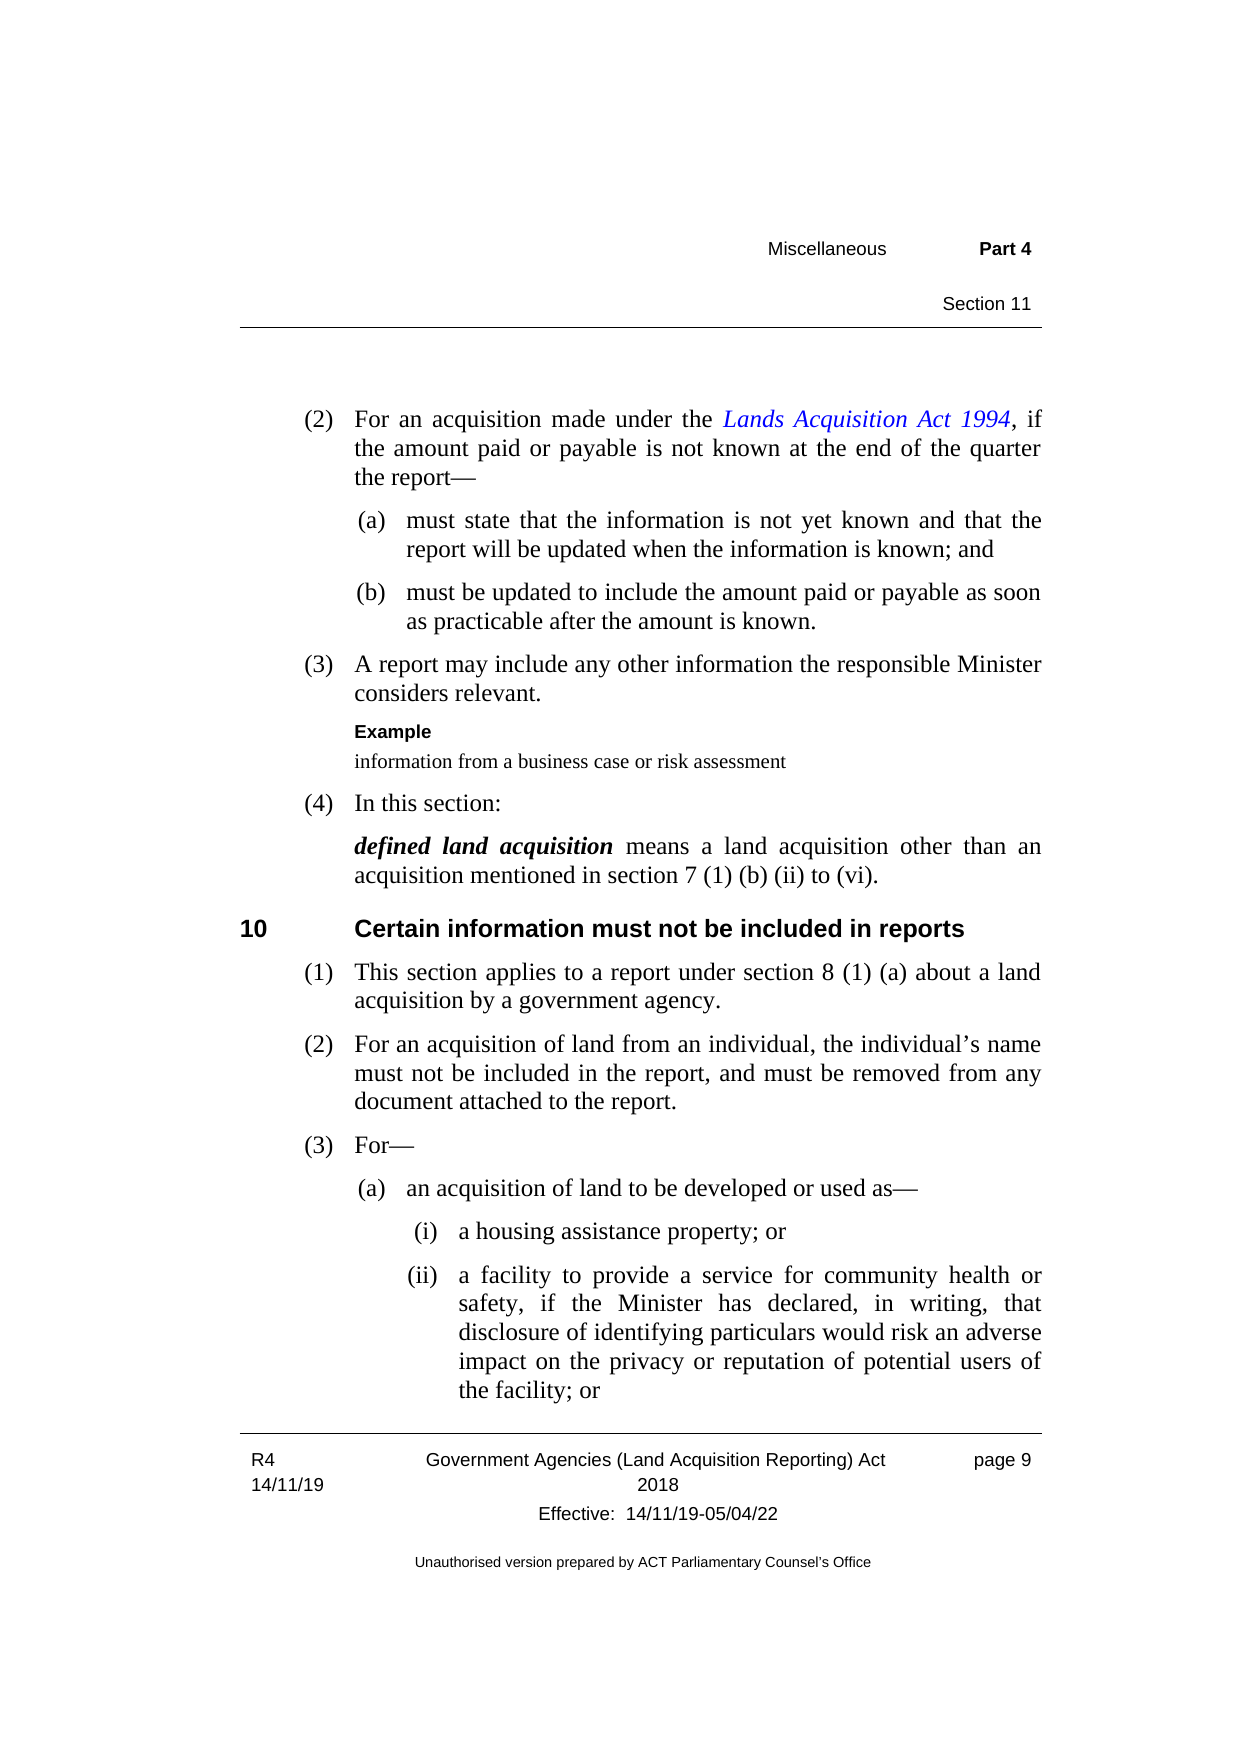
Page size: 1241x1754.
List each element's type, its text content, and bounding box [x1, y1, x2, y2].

text (4) In this section: [239, 788, 1042, 816]
text (i) a housing assistance property; or [239, 1216, 1042, 1245]
text (a) must state that the information is not yet known and that the report will be updated when the information is known; and [239, 505, 1042, 562]
text (3) For— [239, 1130, 1042, 1158]
text (ii) a facility to provide a service for community health or safety, if the Minister has declared, in writing, that disclosure of identifying particulars would risk an adverse impact on the privacy or reputation of potential users of the facility; or [239, 1260, 1042, 1403]
text defined land acquisition means a land acquisition other than an acquisition mentioned in section 7 (1) (b) (ii) to (vi). [354, 831, 1042, 888]
text (a) an acquisition of land to be developed or used as— [239, 1173, 1042, 1202]
text (b) must be updated to include the amount paid or payable as soon as practicable after the amount is known. [239, 577, 1042, 634]
text 10 Certain information must not be included in reports [239, 913, 1042, 942]
text (3) A report may include any other information the responsible Minister considers relevant. [239, 649, 1042, 707]
text (1) This section applies to a report under section 8 (1) (a) about a land acquisition by a government agency. [239, 957, 1042, 1014]
text (2) For an acquisition of land from an individual, the individual’s name must not be included in the report, and must be removed from any document attached to the report. [239, 1029, 1042, 1115]
text Example [354, 721, 1042, 743]
text information from a business case or risk assessment [354, 749, 1042, 773]
text (2) For an acquisition made under the Lands Acquisition Act 1994, if the amount paid or payable is not known at the end of the quarter the report— [239, 404, 1042, 490]
